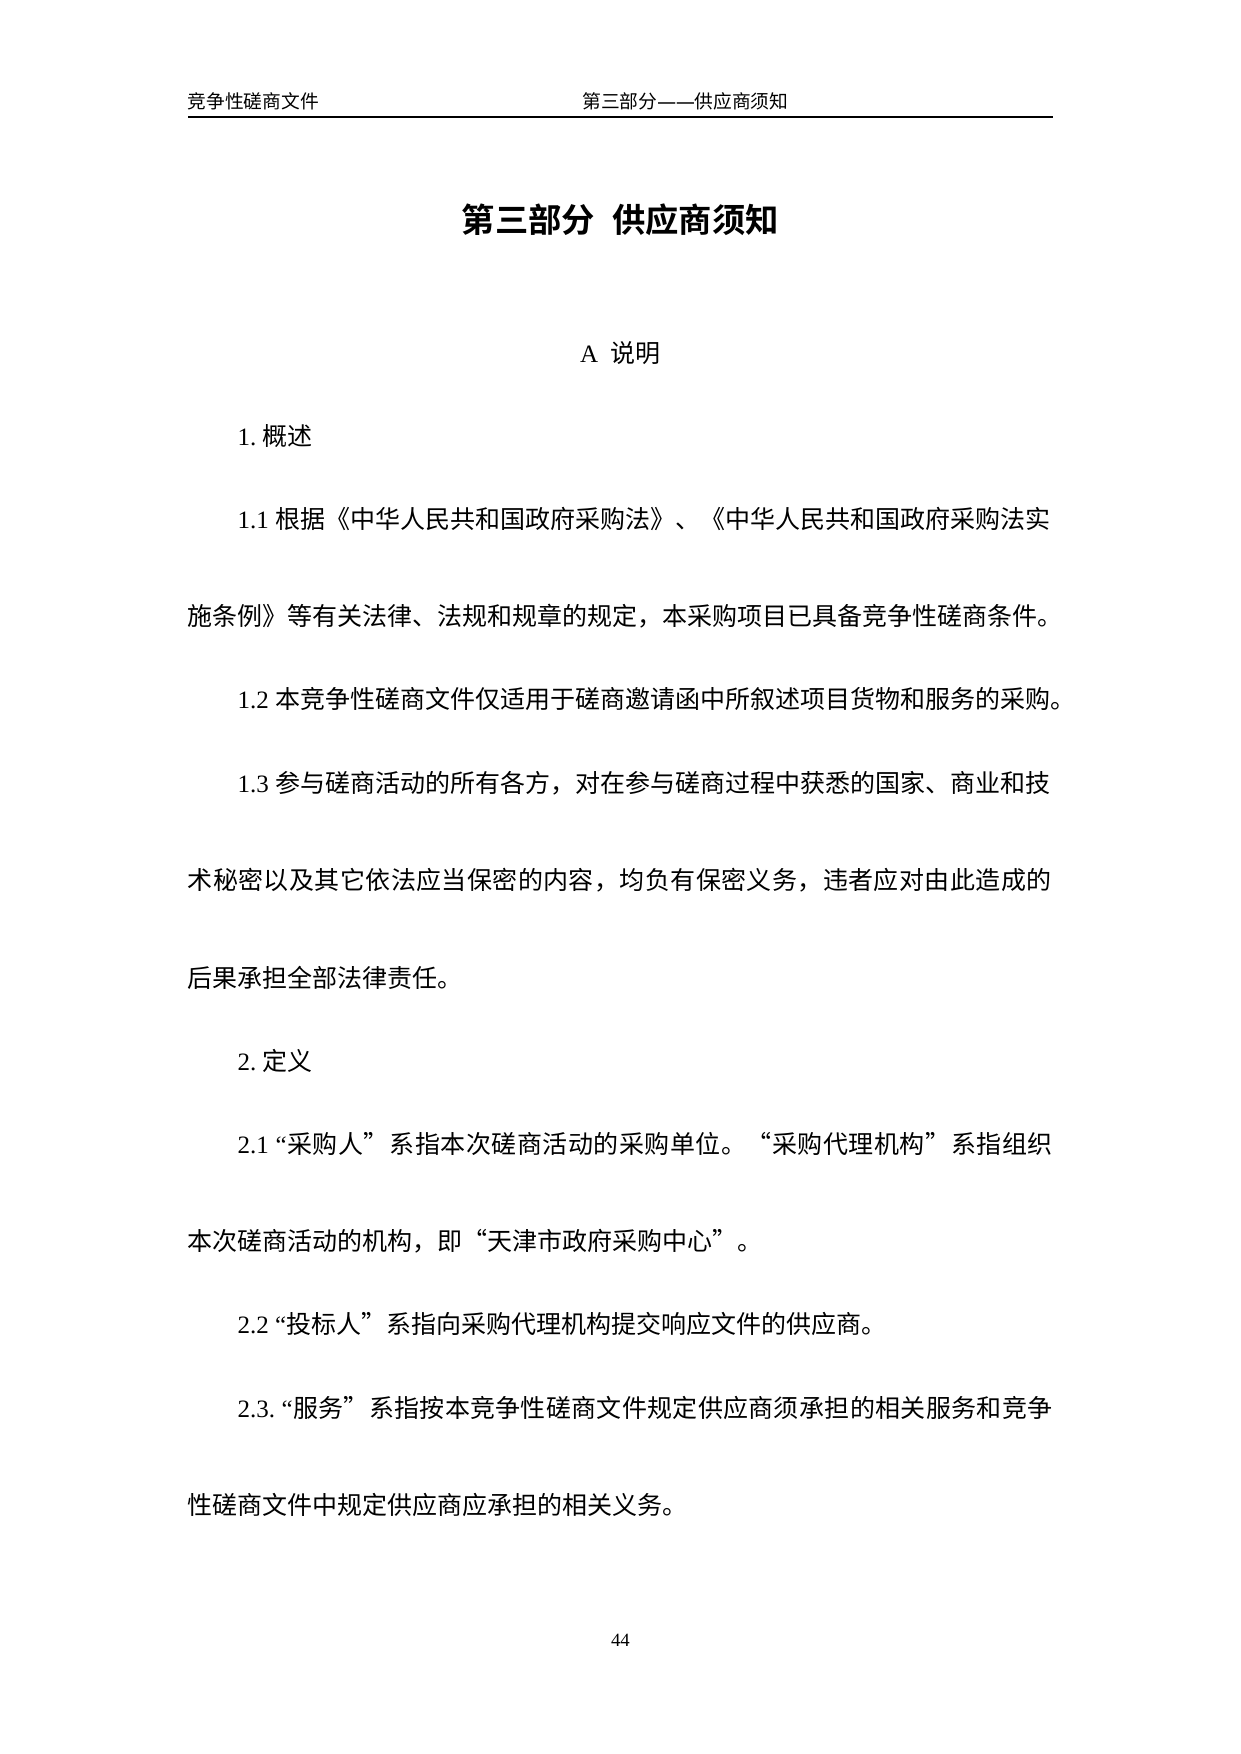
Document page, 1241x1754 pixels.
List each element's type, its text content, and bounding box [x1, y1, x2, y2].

text 1. 概述 [187, 402, 1053, 467]
text 2.2 “投标人”系指向采购代理机构提交响应文件的供应商。 [187, 1291, 1053, 1356]
text 2. 定义 [187, 1027, 1053, 1092]
text 1.3 参与磋商活动的所有各方，对在参与磋商过程中获悉的国家、商业和技术秘密以及其它依法应当保密的内容，均负有保密义务，违者应对由此造成的后果承担全部法律责任。 [187, 749, 1053, 1009]
text 1.2 本竞争性磋商文件仅适用于磋商邀请函中所叙述项目货物和服务的采购。 [187, 666, 1053, 731]
text 1.1 根据《中华人民共和国政府采购法》、《中华人民共和国政府采购法实施条例》等有关法律、法规和规章的规定，本采购项目已具备竞争性磋商条件。 [187, 485, 1053, 647]
text 2.1 “采购人”系指本次磋商活动的采购单位。“采购代理机构”系指组织本次磋商活动的机构，即“天津市政府采购中心”。 [187, 1110, 1053, 1272]
text 2.3. “服务”系指按本竞争性磋商文件规定供应商须承担的相关服务和竞争性磋商文件中规定供应商应承担的相关义务。 [187, 1374, 1053, 1536]
subtitle 第三部分 供应商须知 [187, 187, 1053, 252]
text A 说明 [187, 319, 1053, 384]
